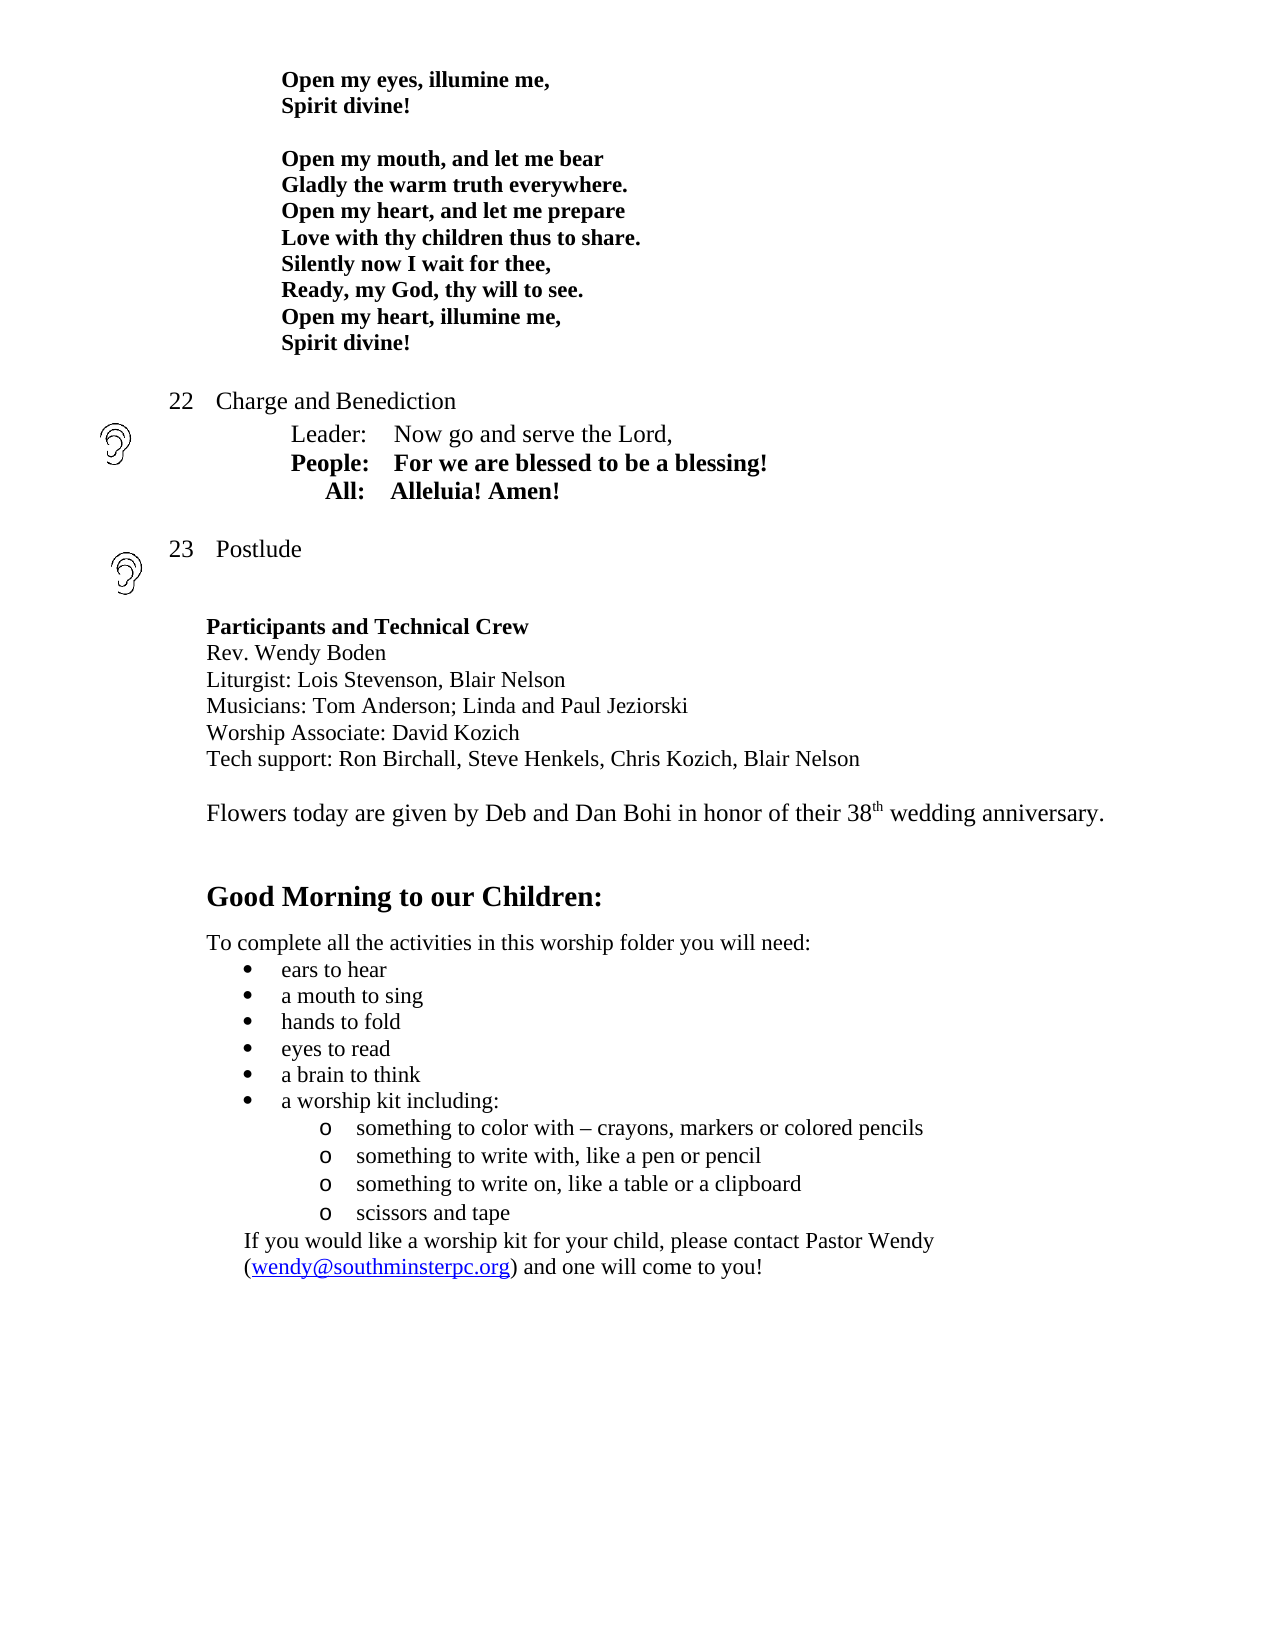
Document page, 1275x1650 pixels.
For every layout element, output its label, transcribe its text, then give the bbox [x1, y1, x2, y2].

text Silently now I wait for thee, [281, 250, 1125, 276]
list something to color with – crayons, markers or colored pencils [319, 1114, 1125, 1142]
list scissors and tape [319, 1198, 1125, 1227]
list eyes to read [244, 1035, 1125, 1061]
text Leader: Now go and serve the Lord, People: For we are blessed to be a blessing! All: Alleluia! Amen! [206, 419, 1125, 505]
text Good Morning to our Children: [206, 879, 1125, 913]
text Spirit divine! [281, 329, 1125, 356]
list hands to fold [244, 1008, 1125, 1035]
text If you would like a worship kit for your child, please contact Pastor Wendy (wendy@southminsterpc.org) and one will come to you! [244, 1227, 1125, 1279]
text Rev. Wendy Boden [206, 639, 1125, 666]
text Spirit divine! [281, 92, 1125, 118]
text To complete all the activities in this worship folder you will need: [206, 929, 1125, 956]
text Love with thy children thus to share. [281, 224, 1125, 250]
text Ready, my God, thy will to see. [281, 276, 1125, 303]
list something to write on, like a table or a clipboard [319, 1170, 1125, 1198]
text Gladly the warm truth everywhere. [281, 171, 1125, 197]
list a mouth to sing [244, 982, 1125, 1008]
text 22 Charge and Benediction [169, 386, 1125, 415]
text Open my eyes, illumine me, [281, 66, 1125, 92]
text Tech support: Ron Birchall, Steve Henkels, Chris Kozich, Blair Nelson [206, 745, 1125, 771]
text Liturgist: Lois Stevenson, Blair Nelson [206, 666, 1125, 692]
list a worship kit including: [244, 1087, 1125, 1114]
text Flowers today are given by Deb and Dan Bohi in honor of their 38th wedding anniversary. [206, 798, 1125, 826]
text Open my mouth, and let me bear [281, 145, 1125, 171]
text Worship Associate: David Kozich [206, 718, 1125, 745]
list a brain to think [244, 1061, 1125, 1087]
text Musicians: Tom Anderson; Linda and Paul Jeziorski [206, 692, 1125, 718]
list ears to hear [244, 956, 1125, 982]
picture [96, 542, 156, 603]
list something to write with, like a pen or pencil [319, 1142, 1125, 1170]
text 23 Postlude [169, 534, 1125, 563]
text Open my heart, and let me prepare [281, 197, 1125, 224]
text Open my heart, illumine me, [281, 303, 1125, 329]
picture [85, 413, 145, 473]
text Participants and Technical Crew [206, 613, 1125, 639]
